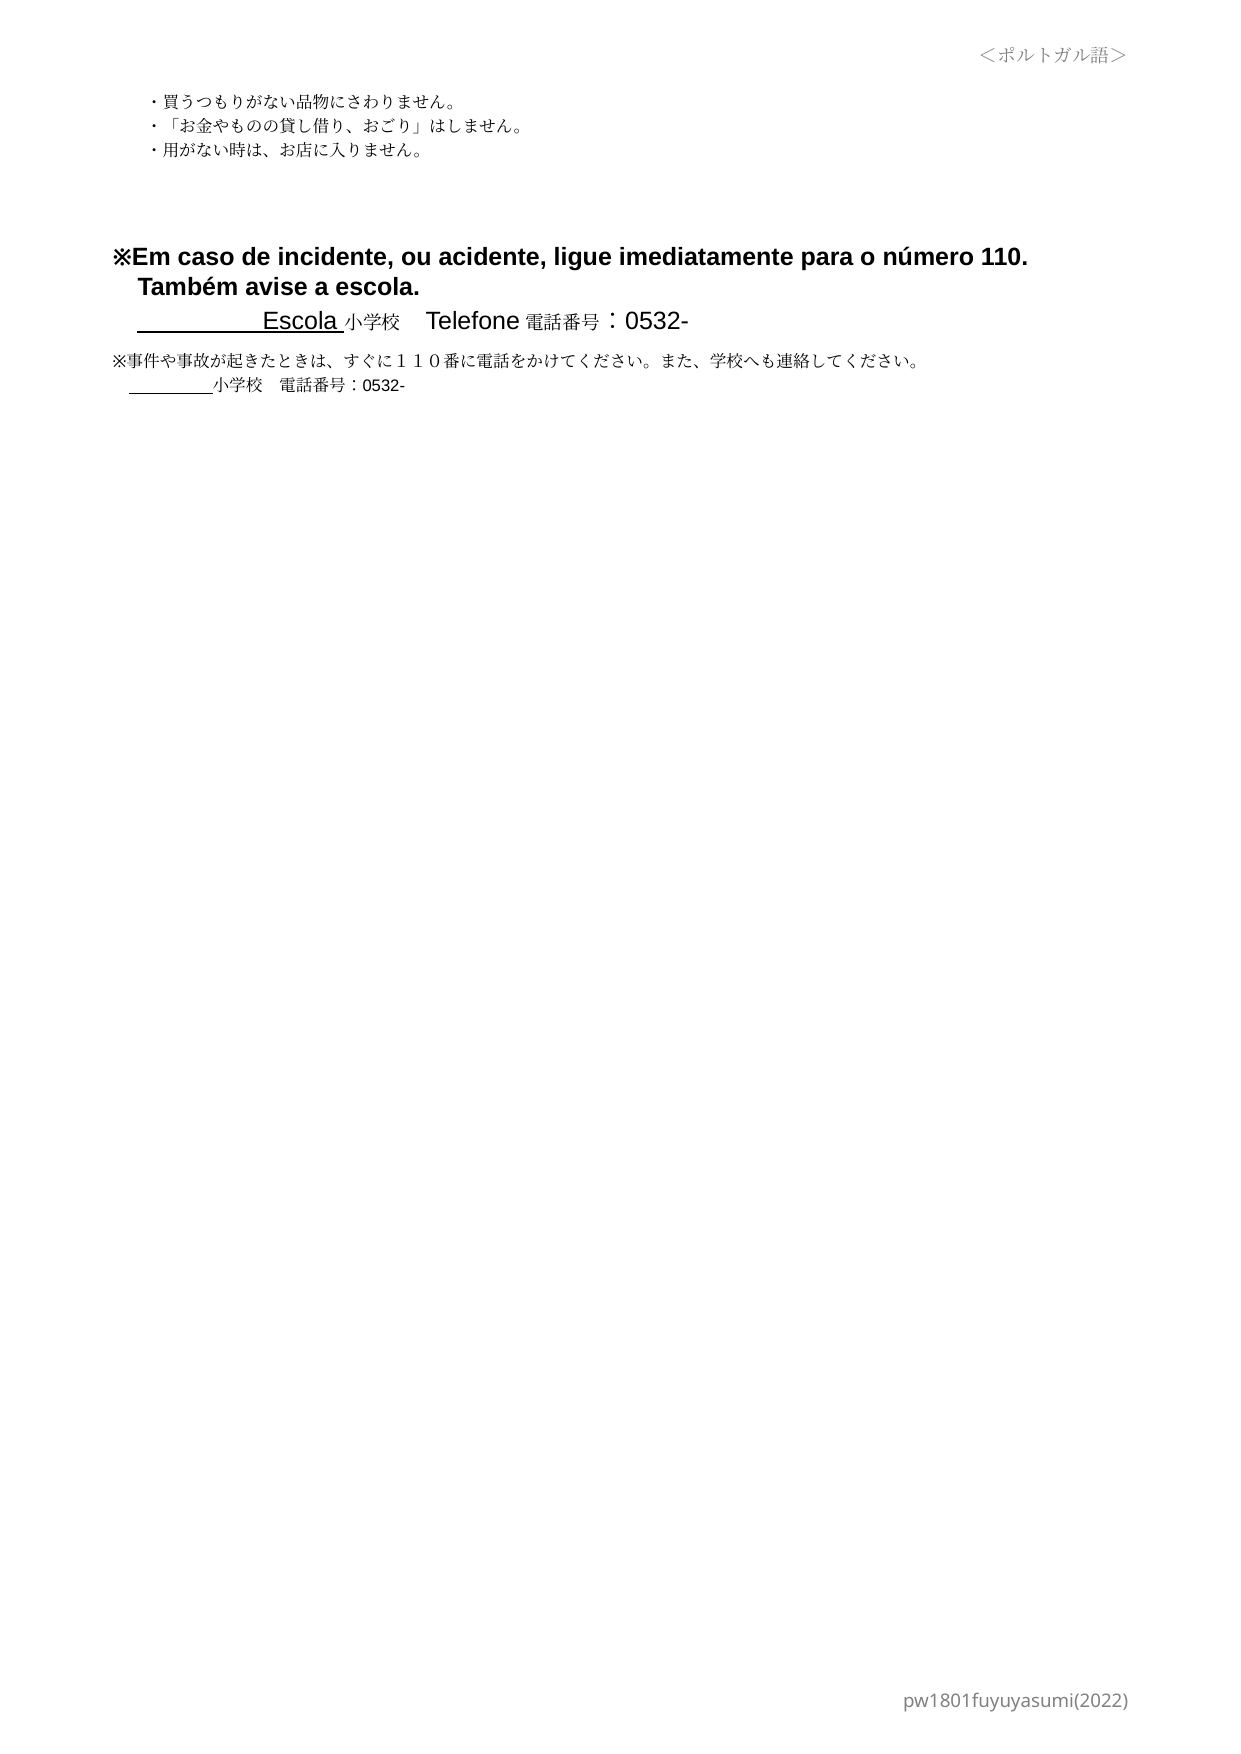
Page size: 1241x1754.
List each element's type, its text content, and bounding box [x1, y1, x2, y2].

text ※事件や事故が起きたときは、すぐに１１０番に電話をかけてください。また、学校へも連絡してください。 [112, 348, 1128, 372]
text ・「お金やものの貸し借り、おごり」はしません。 [112, 113, 1128, 137]
text Escola 小学校 Telefone電話番号：0532- [112, 300, 1128, 336]
text ※Em caso de incidente, ou acidente, ligue imediatamente para o número 110. [112, 240, 1128, 272]
text Também avise a escola. [112, 272, 1128, 300]
text ・用がない時は、お店に入りません。 [112, 137, 1128, 161]
text 小学校 電話番号：0532- [112, 372, 1128, 396]
text ・買うつもりがない品物にさわりません。 [112, 89, 1128, 113]
